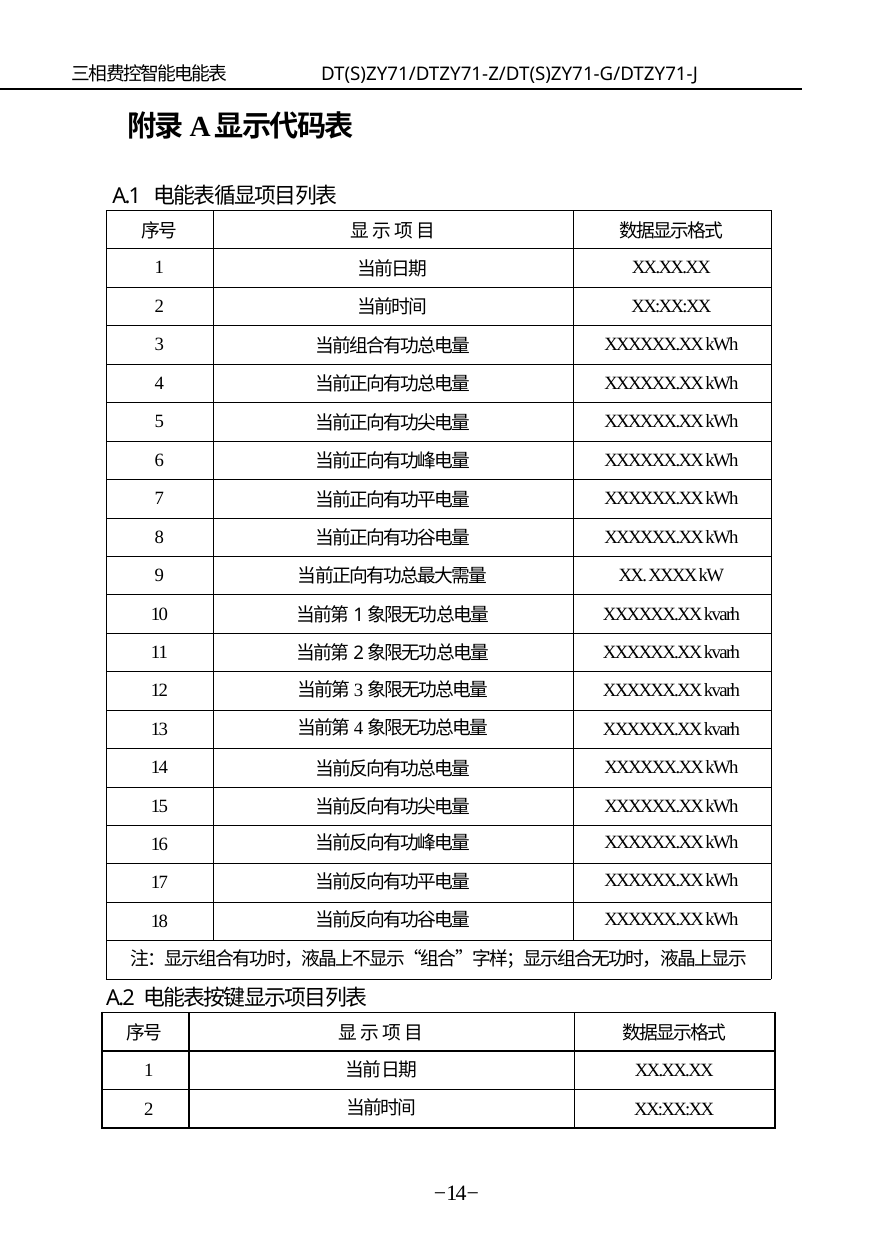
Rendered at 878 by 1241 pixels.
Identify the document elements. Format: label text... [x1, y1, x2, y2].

table_cell 当前第3象限无功总电量 [214, 672, 573, 709]
table_cell XXXXXX.XX kWh [574, 365, 771, 402]
table_cell XXXXXX.XX kWh [574, 749, 771, 786]
subtitle A.1 电能表循显项目列表 [75, 177, 802, 210]
table_cell 4 [107, 365, 213, 402]
table_cell XXXXXX.XX kvarh [574, 711, 771, 748]
table_cell 12 [107, 672, 213, 709]
table_cell XXXXXX.XX kWh [574, 864, 771, 902]
table_cell 当前反向有功总电量 [214, 749, 573, 786]
table_cell 当前正向有功总最大需量 [214, 557, 573, 594]
table_cell XXXXXX.XX kWh [574, 519, 771, 556]
table_header 显 示 项 目 [214, 211, 573, 248]
table_cell XX. XXXX kW [574, 557, 771, 594]
table_cell XX:XX:XX [574, 288, 771, 325]
table_cell XXXXXX.XX kWh [574, 826, 771, 863]
table_cell XXXXXX.XX kWh [574, 788, 771, 825]
table_cell 13 [107, 711, 213, 748]
table_cell 当前反向有功尖电量 [214, 788, 573, 825]
table_cell 当前日期 [214, 249, 573, 287]
table_cell XX.XX.XX [574, 249, 771, 287]
table_cell XXXXXX.XX kvarh [574, 595, 771, 633]
table_cell 当前第4象限无功总电量 [214, 711, 573, 748]
table_cell 6 [107, 442, 213, 479]
table_cell 2 [103, 1090, 188, 1127]
table_header 数据显示格式 [575, 1013, 774, 1050]
table_cell 17 [107, 864, 213, 902]
table_cell 1 [103, 1052, 188, 1088]
table_cell 3 [107, 326, 213, 364]
table_header 序号 [107, 211, 213, 248]
table_cell 1 [107, 249, 213, 287]
table_cell 5 [107, 403, 213, 441]
table_cell 当前反向有功谷电量 [214, 903, 573, 940]
table_cell 当前反向有功平电量 [214, 864, 573, 902]
table_cell 当前正向有功尖电量 [214, 403, 573, 441]
table_cell 当前时间 [190, 1090, 574, 1127]
table_cell 注：显示组合有功时，液晶上不显示“组合”字样；显示组合无功时，液晶上显示“组合”字样。 [107, 941, 771, 979]
table_cell XXXXXX.XX kWh [574, 903, 771, 940]
table_cell XXXXXX.XX kvarh [574, 634, 771, 671]
table_cell 当前第2象限无功总电量 [214, 634, 573, 671]
table_cell 18 [107, 903, 213, 940]
table_cell 当前第1象限无功总电量 [214, 595, 573, 633]
table_cell 15 [107, 788, 213, 825]
table_header 序号 [103, 1013, 188, 1050]
table_header 数据显示格式 [574, 211, 771, 248]
table_cell 当前正向有功峰电量 [214, 442, 573, 479]
table_cell XXXXXX.XX kWh [574, 442, 771, 479]
table_cell 10 [107, 595, 213, 633]
table_cell 当前时间 [214, 288, 573, 325]
table_cell 14 [107, 749, 213, 786]
table_cell XX:XX:XX [575, 1090, 774, 1127]
table_cell XXXXXX.XX kWh [574, 480, 771, 517]
table_cell 8 [107, 519, 213, 556]
table_cell 当前反向有功峰电量 [214, 826, 573, 863]
table_cell 11 [107, 634, 213, 671]
table_cell 当前正向有功谷电量 [214, 519, 573, 556]
subtitle A.2 电能表按键显示项目列表 [75, 979, 802, 1012]
table_cell 当前正向有功总电量 [214, 365, 573, 402]
table_cell 7 [107, 480, 213, 517]
subtitle 附录A 显示代码表 [75, 91, 802, 156]
table_cell 当前日期 [190, 1052, 574, 1088]
table_cell 2 [107, 288, 213, 325]
table_cell XXXXXX.XX kvarh [574, 672, 771, 709]
table_cell 当前正向有功平电量 [214, 480, 573, 517]
table_cell XX.XX.XX [575, 1052, 774, 1088]
table_cell XXXXXX.XX kWh [574, 403, 771, 441]
table_header 显 示 项 目 [190, 1013, 574, 1050]
table_cell 当前组合有功总电量 [214, 326, 573, 364]
table_cell XXXXXX.XX kWh [574, 326, 771, 364]
table_cell 16 [107, 826, 213, 863]
table_cell 9 [107, 557, 213, 594]
